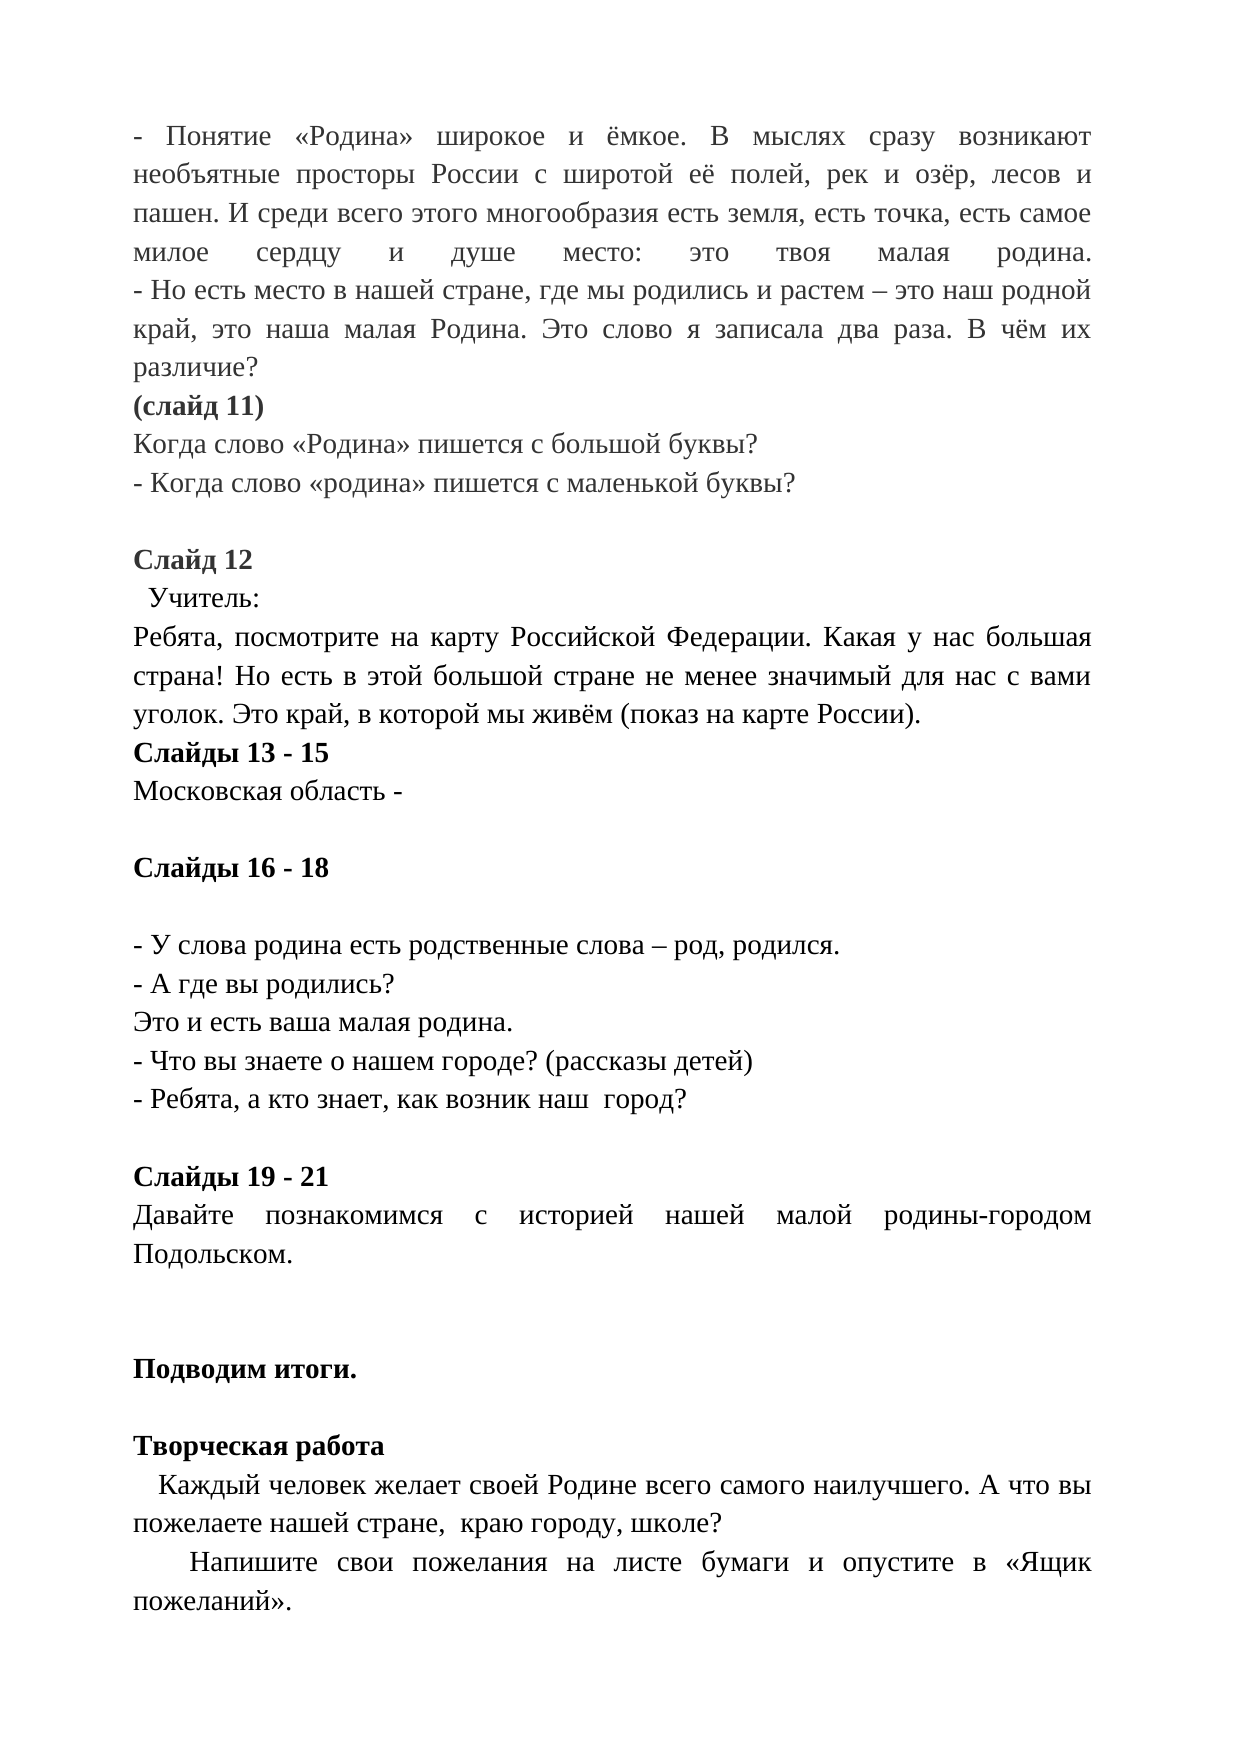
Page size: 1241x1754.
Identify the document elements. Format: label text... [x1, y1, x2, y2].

text Напишите свои пожелания на листе бумаги и опустите в «Ящик пожеланий». [133, 1544, 1093, 1616]
text - Что вы знаете о нашем городе? (рассказы детей) [133, 1043, 1093, 1077]
text - А где вы родились? [133, 966, 1093, 999]
text Каждый человек желает своей Родине всего самого наилучшего. А что вы пожелаете нашей стране, краю городу, школе? [133, 1467, 1093, 1539]
text Ребята, посмотрите на карту Российской Федерации. Какая у нас большая страна! Но есть в этой большой стране не менее значимый для нас с вами уголок. Это край, в которой мы живём (показ на карте России). [133, 619, 1093, 730]
text Это и есть ваша малая родина. [133, 1004, 1093, 1038]
text Слайды 13 - 15 [133, 735, 1093, 768]
text Подводим итоги. [133, 1351, 1093, 1385]
text Московская область - [133, 773, 1093, 807]
text Давайте познакомимся с историей нашей малой родины-городом Подольском. [133, 1197, 1093, 1269]
text Учитель: [133, 581, 1093, 614]
text - У слова родина есть родственные слова – род, родился. [133, 927, 1093, 961]
list Творческая работа [133, 1428, 1093, 1462]
text - Когда слово «родина» пишется с маленькой буквы? [133, 465, 1093, 498]
text Когда слово «Родина» пишется с большой буквы? [133, 426, 1093, 460]
text Слайды 16 - 18 [133, 850, 1093, 884]
text Слайды 19 - 21 [133, 1159, 1093, 1192]
text - Ребята, а кто знает, как возник наш город? [133, 1082, 1093, 1115]
text - Понятие «Родина» широкое и ёмкое. В мыслях сразу возникают необъятные просторы России с широтой её полей, рек и озёр, лесов и пашен. И среди всего этого многообразия есть земля, есть точка, есть самое милое сердцу и душе место: это твоя малая родина. - Но есть место в нашей стране, где мы родились и растем – это наш родной край, это наша малая Родина. Это слово я записала два раза. В чём их различие? (слайд 11) [133, 118, 1093, 421]
text Слайд 12 [133, 542, 1093, 576]
